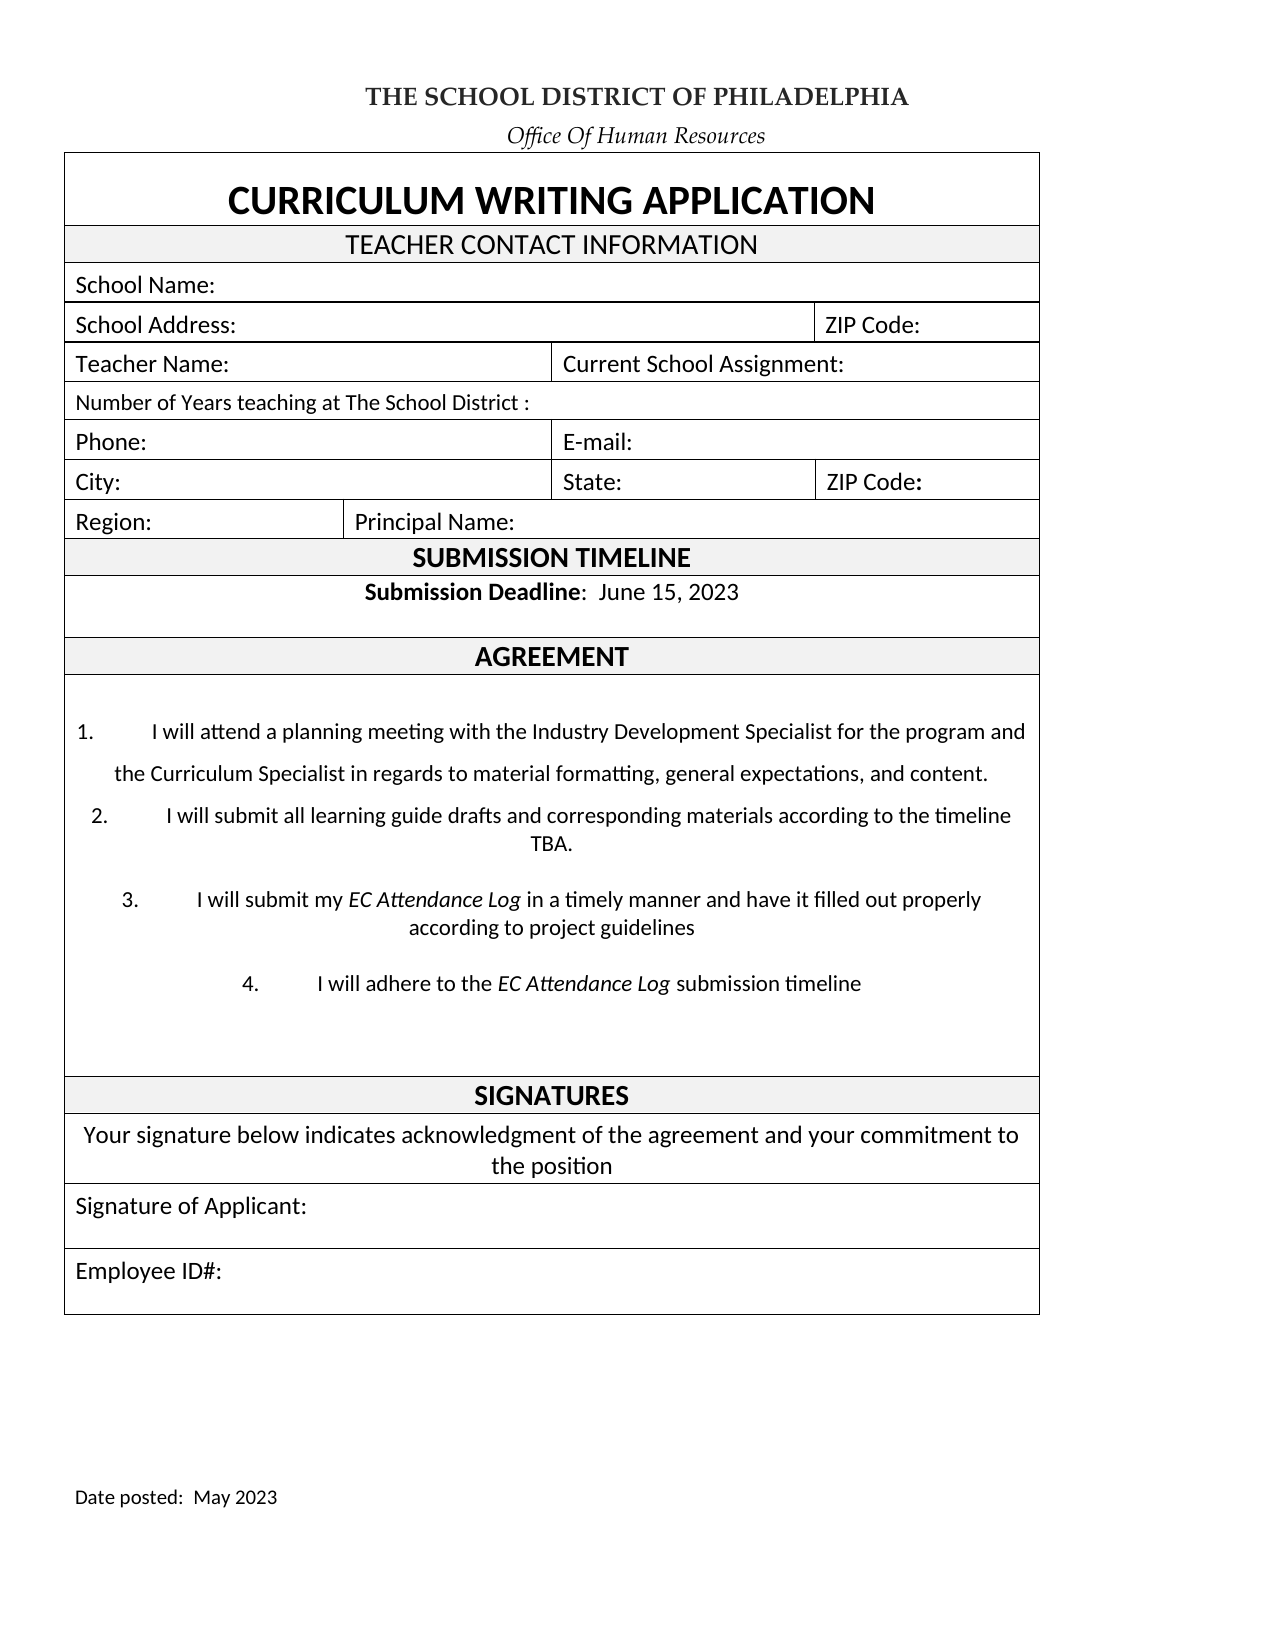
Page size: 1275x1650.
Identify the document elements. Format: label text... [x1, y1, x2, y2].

table_cell Submission Deadline: June 15, 2023 [65, 576, 1039, 637]
table_header CURRICULUM WRITING APPLICATION [65, 153, 1039, 225]
table_cell Principal Name: [344, 500, 1039, 538]
table_cell ZIP Code: [815, 303, 1039, 341]
table_cell Signature of Applicant: [65, 1184, 1039, 1248]
table_cell Your signature below indicates acknowledgment of the agreement and your commitment to the position [65, 1114, 1039, 1183]
table_cell City: [65, 460, 551, 498]
table_cell ZIP Code: [816, 460, 1039, 498]
table_cell Teacher Name: [65, 343, 551, 381]
table_cell State: [552, 460, 815, 498]
table_cell TEACHER CONTACT INFORMATION [65, 226, 1039, 262]
table_cell School Address: [65, 303, 814, 341]
table_cell I will attend a planning meeting with the Industry Development Specialist for the program and the Curriculum Specialist in regards to material formatting, general expectations, and content. I will submit all learning guide drafts and corresponding materials according to the timeline TBA. I will submit my EC Attendance Log in a timely manner and have it filled out properly according to project guidelines I will adhere to the EC Attendance Log submission timeline [65, 675, 1039, 1076]
table_cell Employee ID#: [65, 1249, 1039, 1313]
table_cell Number of Years teaching at The School District : [65, 382, 1039, 419]
table_cell School Name: [65, 263, 1039, 301]
table_cell Current School Assignment: [552, 343, 1039, 381]
table_cell Region: [65, 500, 343, 538]
table_cell SUBMISSION TIMELINE [65, 539, 1039, 575]
table_cell E-mail: [552, 420, 1039, 458]
table_cell Phone: [65, 420, 551, 458]
table_cell SIGNATURES [65, 1077, 1039, 1112]
table_cell AGREEMENT [65, 638, 1039, 674]
